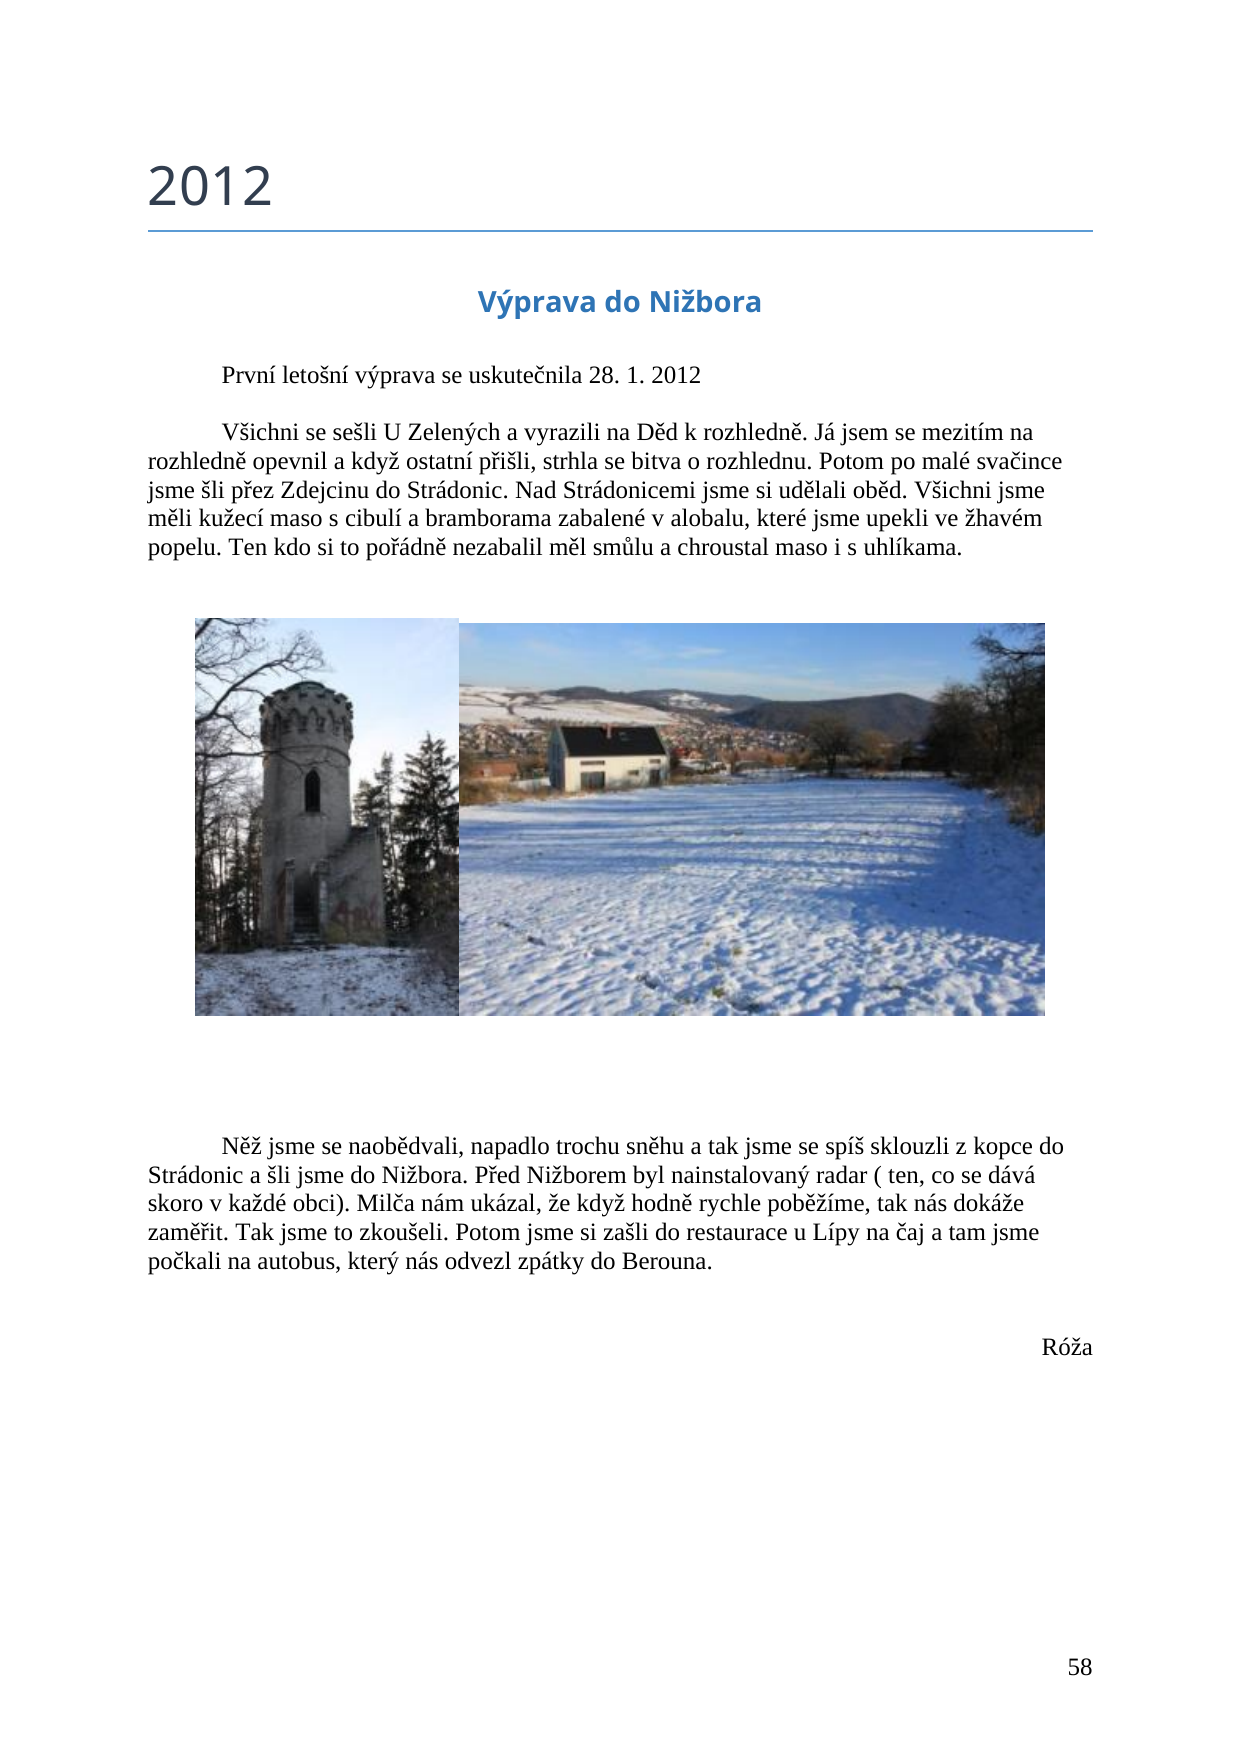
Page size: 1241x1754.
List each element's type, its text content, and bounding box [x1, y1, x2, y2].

text Něž jsme se naobědvali, napadlo trochu sněhu a tak jsme se spíš sklouzli z kopce do Strádonic a šli jsme do Nižbora. Před Nižborem byl nainstalovaný radar ( ten, co se dává skoro v každé obci). Milča nám ukázal, že když hodně rychle poběžíme, tak nás dokáže zaměřit. Tak jsme to zkoušeli. Potom jsme si zašli do restaurace u Lípy na čaj a tam jsme počkali na autobus, který nás odvezl zpátky do Berouna. [148, 1131, 1093, 1275]
text První letošní výprava se uskutečnila 28. 1. 2012 [148, 360, 1093, 388]
text Všichni se sešli U Zelených a vyrazili na Děd k rozhledně. Já jsem se mezitím na rozhledně opevnil a když ostatní přišli, strhla se bitva o rozhlednu. Potom po malé svačince jsme šli přez Zdejcinu do Strádonic. Nad Strádonicemi jsme si udělali oběd. Všichni jsme měli kužecí maso s cibulí a bramborama zabalené v alobalu, které jsme upekli ve žhavém popelu. Ten kdo si to pořádně nezabalil měl smůlu a chroustal maso i s uhlíkama. [148, 417, 1093, 561]
text Róža [148, 1332, 1093, 1361]
subtitle Výprava do Nižbora [148, 282, 1093, 321]
title 2012 [148, 148, 1093, 230]
picture [195, 618, 1045, 1016]
